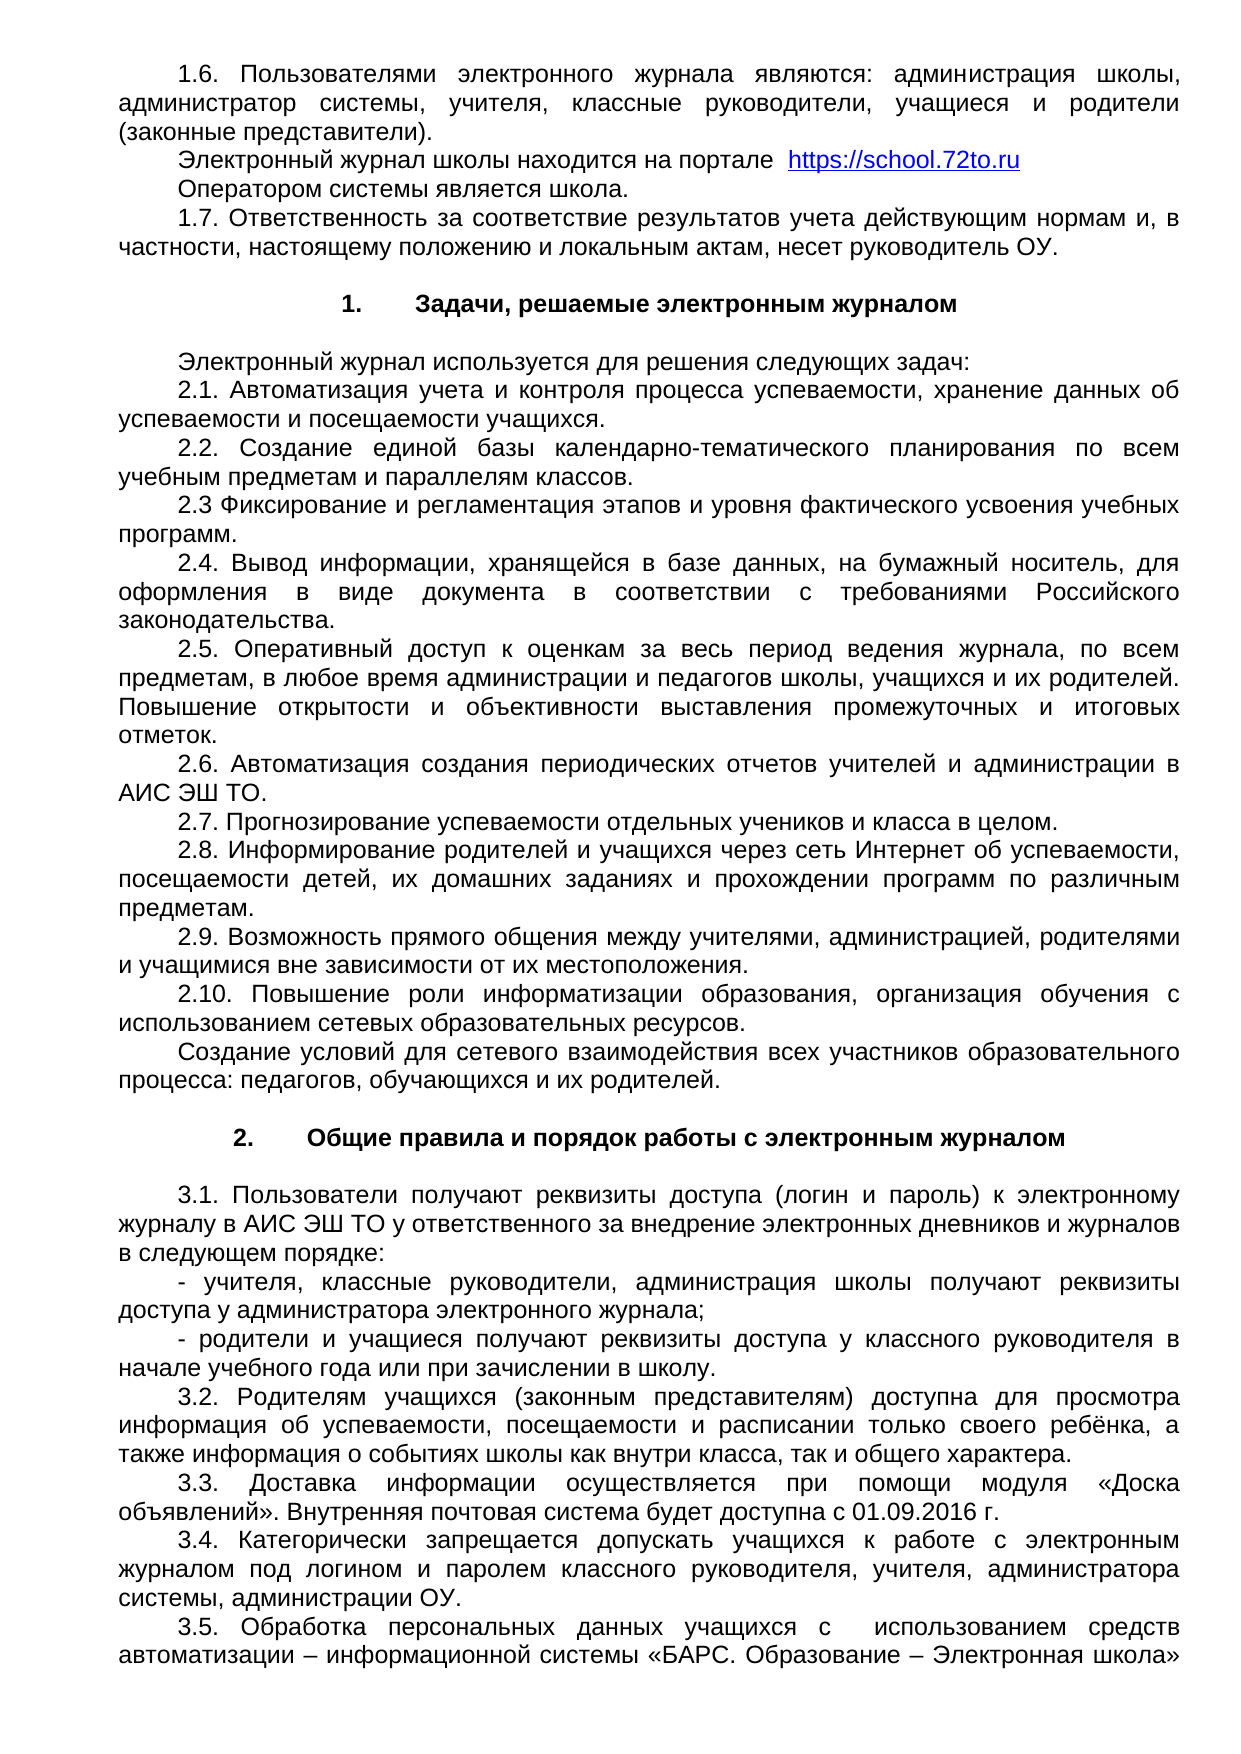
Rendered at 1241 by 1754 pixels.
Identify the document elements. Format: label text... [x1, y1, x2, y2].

text Создание условий для сетевого взаимодействия всех участников образовательного процесса: педагогов, обучающихся и их родителей. [118, 1037, 1181, 1094]
text 3.3. Доставка информации осуществляется при помощи модуля «Доска объявлений». Внутренняя почтовая система будет доступна с 01.09.2016 г. [118, 1468, 1181, 1525]
text 2.8. Информирование родителей и учащихся через сеть Интернет об успеваемости, посещаемости детей, их домашних заданиях и прохождении программ по различным предметам. [118, 835, 1181, 922]
text 1.7. Ответственность за соответствие результатов учета действующим нормам и, в частности, настоящему положению и локальным актам, несет руководитель ОУ. [118, 203, 1181, 260]
text 3.2. Родителям учащихся (законным представителям) доступна для просмотра информация об успеваемости, посещаемости и расписании только своего ребёнка, а также информация о событиях школы как внутри класса, так и общего характера. [118, 1382, 1181, 1468]
text 2.1. Автоматизация учета и контроля процесса успеваемости, хранение данных об успеваемости и посещаемости учащихся. [118, 375, 1181, 433]
text 2.7. Прогнозирование успеваемости отдельных учеников и класса в целом. [118, 807, 1181, 835]
text Электронный журнал школы находится на портале https://school.72to.ru [118, 145, 1181, 174]
text 2.4. Вывод информации, хранящейся в базе данных, на бумажный носитель, для оформления в виде документа в соответствии с требованиями Российского законодательства. [118, 548, 1181, 634]
list Общие правила и порядок работы с электронным журналом [118, 1123, 1181, 1152]
text 2.10. Повышение роли информатизации образования, организация обучения с использованием сетевых образовательных ресурсов. [118, 979, 1181, 1037]
text Электронный журнал используется для решения следующих задач: [118, 347, 1181, 375]
text - учителя, классные руководители, администрация школы получают реквизиты доступа у администратора электронного журнала; [118, 1267, 1181, 1324]
text 2.5. Оперативный доступ к оценкам за весь период ведения журнала, по всем предметам, в любое время администрации и педагогов школы, учащихся и их родителей. Повышение открытости и объективности выставления промежуточных и итоговых отметок. [118, 634, 1181, 749]
list Задачи, решаемые электронным журналом [118, 289, 1181, 318]
text 2.3 Фиксирование и регламентация этапов и уровня фактического усвоения учебных программ. [118, 490, 1181, 548]
text 2.6. Автоматизация создания периодических отчетов учителей и администрации в АИС ЭШ ТО. [118, 749, 1181, 807]
text - родители и учащиеся получают реквизиты доступа у классного руководителя в начале учебного года или при зачислении в школу. [118, 1324, 1181, 1382]
text 3.4. Категорически запрещается допускать учащихся к работе с электронным журналом под логином и паролем классного руководителя, учителя, администратора системы, администрации ОУ. [118, 1525, 1181, 1612]
text 1.6. Пользователями электронного журнала являются: администрация школы, администратор системы, учителя, классные руководители, учащиеся и родители (законные представители). [118, 59, 1181, 145]
text Оператором системы является школа. [118, 174, 1181, 203]
text 2.9. Возможность прямого общения между учителями, администрацией, родителями и учащимися вне зависимости от их местоположения. [118, 922, 1181, 979]
text 3.1. Пользователи получают реквизиты доступа (логин и пароль) к электронному журналу в АИС ЭШ ТО у ответственного за внедрение электронных дневников и журналов в следующем порядке: [118, 1180, 1181, 1267]
text 2.2. Создание единой базы календарно-тематического планирования по всем учебным предметам и параллелям классов. [118, 433, 1181, 490]
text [118, 1612, 1181, 1669]
